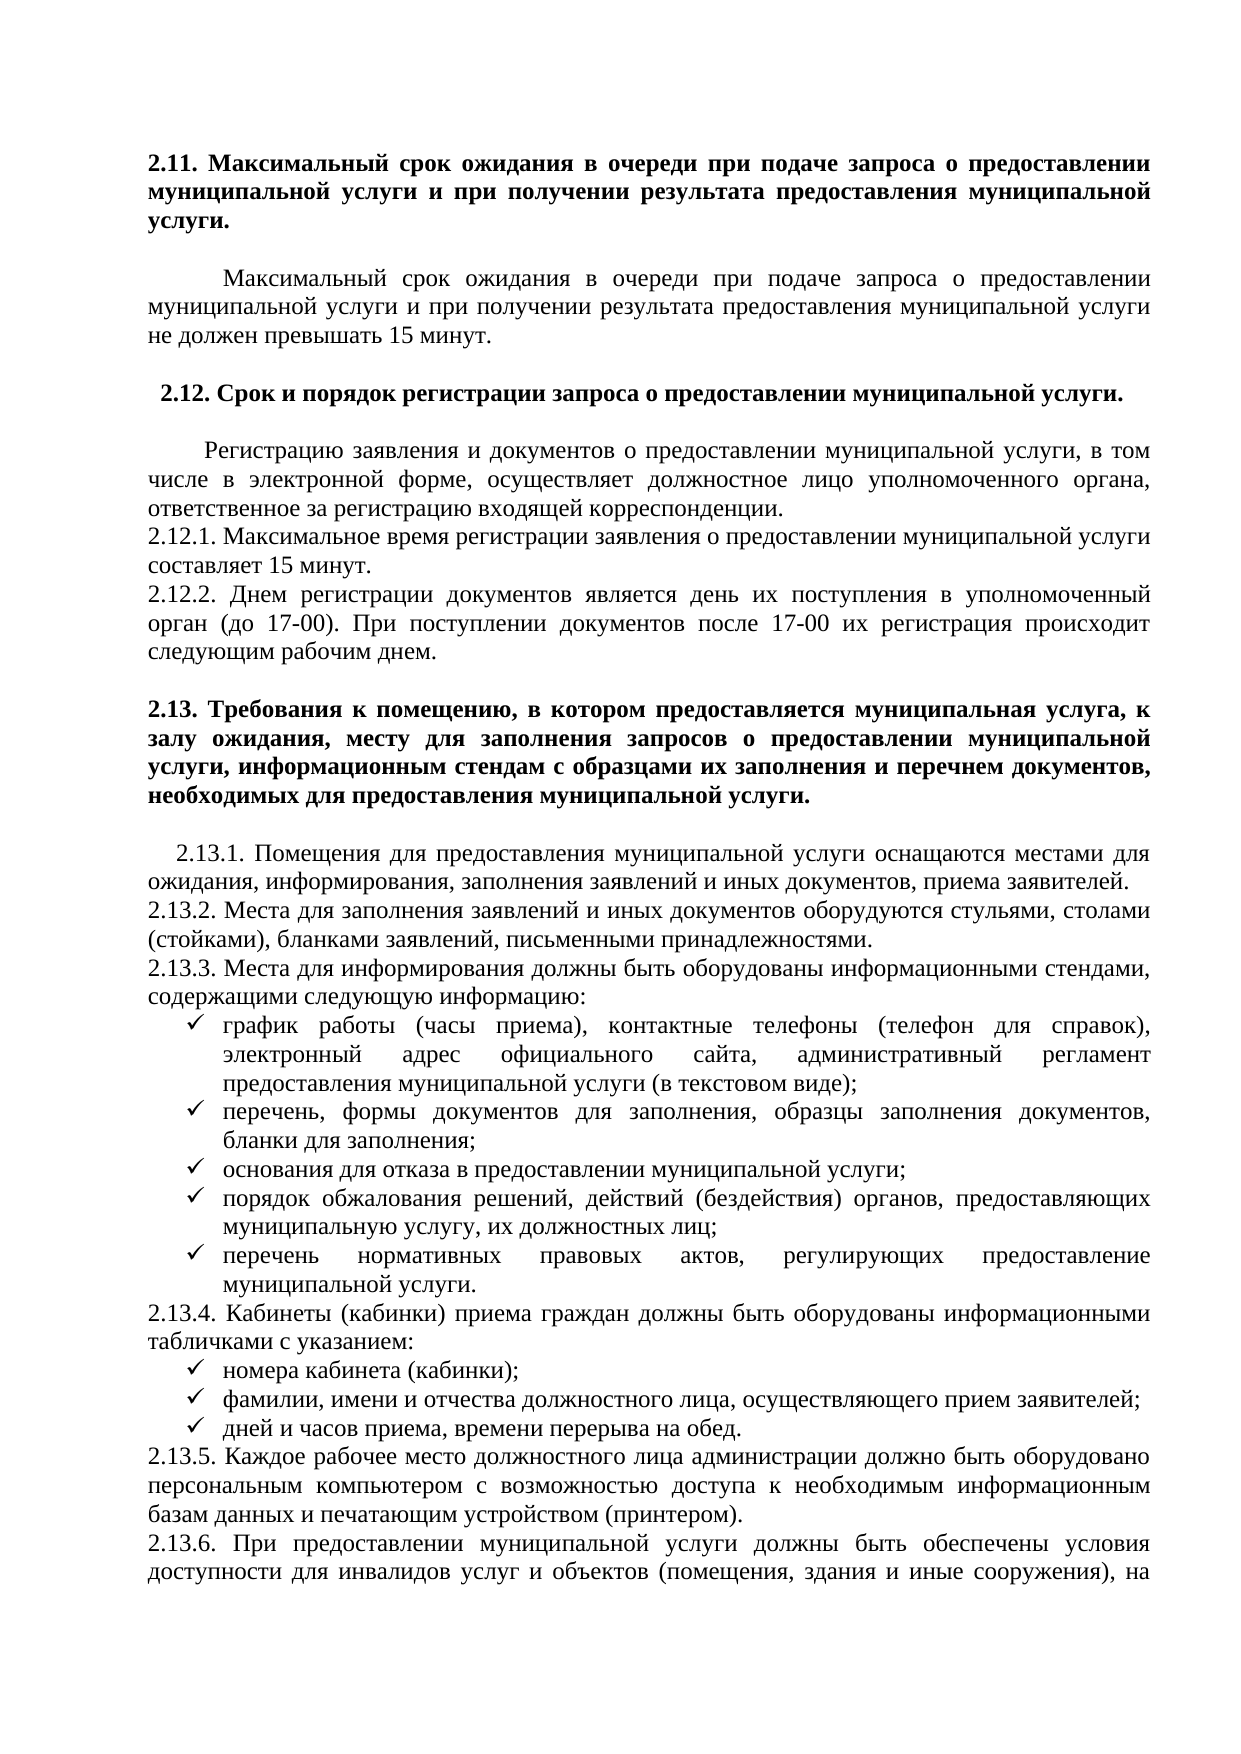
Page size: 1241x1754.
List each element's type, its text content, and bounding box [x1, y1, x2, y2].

text 2.13.2. Места для заполнения заявлений и иных документов оборудуются стульями, столами (стойками), бланками заявлений, письменными принадлежностями. [148, 895, 1152, 953]
list фамилии, имени и отчества должностного лица, осуществляющего прием заявителей; [185, 1384, 1152, 1413]
text Максимальный срок ожидания в очереди при подаче запроса о предоставлении муниципальной услуги и при получении результата предоставления муниципальной услуги не должен превышать 15 минут. [148, 263, 1152, 349]
text 2.13.3. Места для информирования должны быть оборудованы информационными стендами, содержащими следующую информацию: [148, 953, 1152, 1010]
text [148, 1528, 1152, 1585]
text 2.13.5. Каждое рабочее место должностного лица администрации должно быть оборудовано персональным компьютером с возможностью доступа к необходимым информационным базам данных и печатающим устройством (принтером). [148, 1441, 1152, 1528]
list порядок обжалования решений, действий (бездействия) органов, предоставляющих муниципальную услугу, их должностных лиц; [185, 1183, 1152, 1240]
list номера кабинета (кабинки); [185, 1355, 1152, 1384]
text 2.12.1. Максимальное время регистрации заявления о предоставлении муниципальной услуги составляет 15 минут. [148, 521, 1152, 579]
list основания для отказа в предоставлении муниципальной услуги; [185, 1154, 1152, 1183]
list перечень, формы документов для заполнения, образцы заполнения документов, бланки для заполнения; [185, 1096, 1152, 1154]
list график работы (часы приема), контактные телефоны (телефон для справок), электронный адрес официального сайта, административный регламент предоставления муниципальной услуги (в текстовом виде); [185, 1010, 1152, 1096]
text 2.13. Требования к помещению, в котором предоставляется муниципальная услуга, к залу ожидания, месту для заполнения запросов о предоставлении муниципальной услуги, информационным стендам с образцами их заполнения и перечнем документов, необходимых для предоставления муниципальной услуги. [148, 694, 1152, 809]
text 2.12.2. Днем регистрации документов является день их поступления в уполномоченный орган (до 17-00). При поступлении документов после 17-00 их регистрация происходит следующим рабочим днем. [148, 579, 1152, 665]
text 2.12. Срок и порядок регистрации запроса о предоставлении муниципальной услуги. [148, 378, 1152, 406]
text 2.13.4. Кабинеты (кабинки) приема граждан должны быть оборудованы информационными табличками с указанием: [148, 1298, 1152, 1355]
text 2.13.1. Помещения для предоставления муниципальной услуги оснащаются местами для ожидания, информирования, заполнения заявлений и иных документов, приема заявителей. [148, 838, 1152, 895]
list перечень нормативных правовых актов, регулирующих предоставление муниципальной услуги. [185, 1240, 1152, 1298]
list дней и часов приема, времени перерыва на обед. [185, 1413, 1152, 1441]
text Регистрацию заявления и документов о предоставлении муниципальной услуги, в том числе в электронной форме, осуществляет должностное лицо уполномоченного органа, ответственное за регистрацию входящей корреспонденции. [148, 435, 1152, 521]
text 2.11. Максимальный срок ожидания в очереди при подаче запроса о предоставлении муниципальной услуги и при получении результата предоставления муниципальной услуги. [148, 148, 1152, 234]
